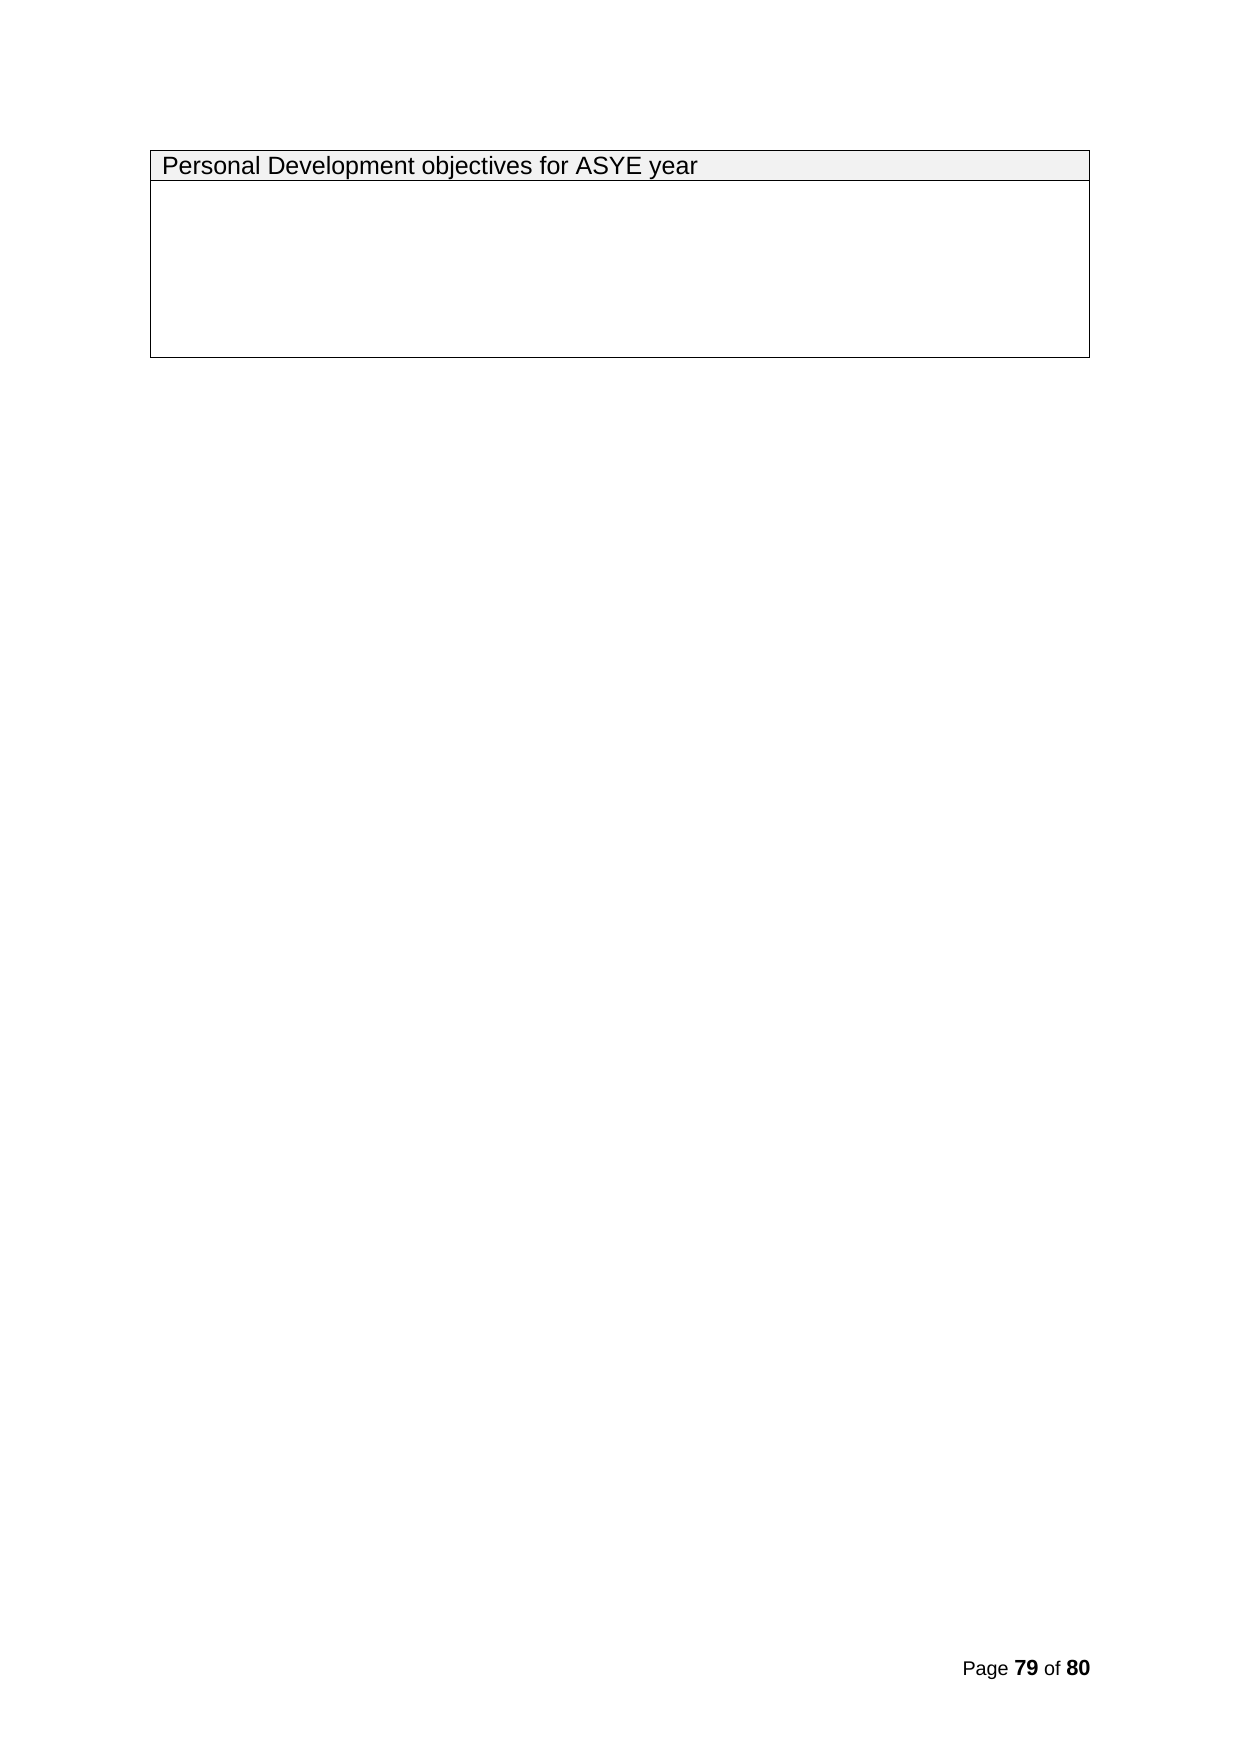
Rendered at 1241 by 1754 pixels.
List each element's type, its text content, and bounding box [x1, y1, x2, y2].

table_cell [151, 181, 1089, 357]
table_cell Personal Development objectives for ASYE year [151, 151, 1089, 180]
